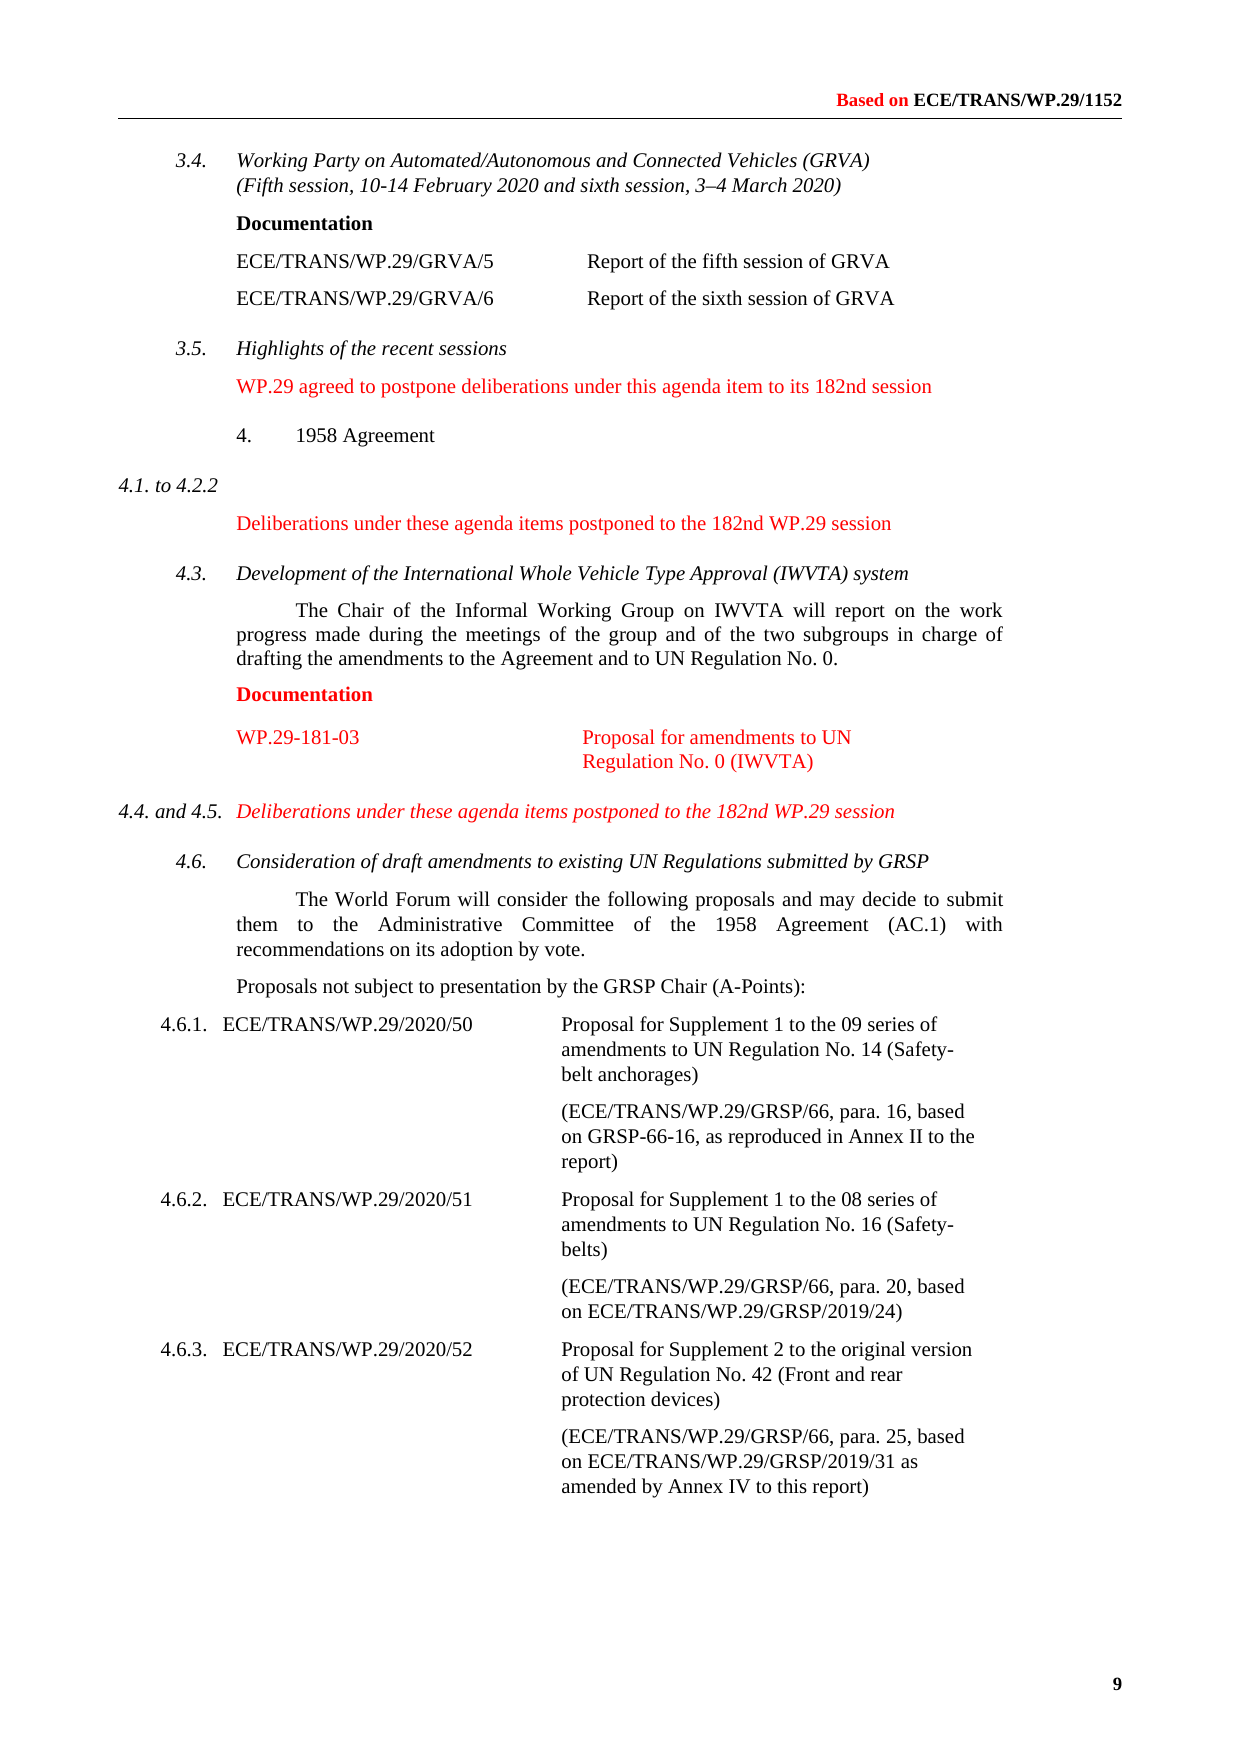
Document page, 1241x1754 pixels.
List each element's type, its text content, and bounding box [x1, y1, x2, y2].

table_header ECE/TRANS/WP.29/2020/50 [222, 1011, 561, 1186]
table_header Report of the fifth session of GRVA [587, 248, 1004, 285]
text 4.4. and 4.5. Deliberations under these agenda items postponed to the 182nd WP.29 session [118, 798, 1004, 823]
table_cell ECE/TRANS/WP.29/2020/52 [222, 1336, 561, 1511]
text Proposals not subject to presentation by the GRSP Chair (A-Points): [177, 973, 1004, 998]
text WP.29 agreed to postpone deliberations under this agenda item to its 182nd session [118, 373, 1122, 398]
table_cell Proposal for Supplement 1 to the 08 series of amendments to UN Regulation No. 16 (Safety-belts) (ECE/TRANS/WP.29/GRSP/66, para. 20, based on ECE/TRANS/WP.29/GRSP/2019/24) [561, 1186, 979, 1336]
table_cell ECE/TRANS/WP.29/2020/51 [222, 1186, 561, 1336]
text 4.3. Development of the International Whole Vehicle Type Approval (IWVTA) system [118, 560, 1004, 585]
table_header ECE/TRANS/WP.29/GRVA/5 [236, 248, 587, 285]
subtitle Documentation [236, 682, 1122, 706]
text Documentation [236, 210, 1004, 235]
table_cell ECE/TRANS/WP.29/GRVA/6 [236, 285, 587, 323]
text The World Forum will consider the following proposals and may decide to submit them to the Administrative Committee of the 1958 Agreement (AC.1) with recommendations on its adoption by vote. [236, 886, 1004, 961]
text 3.4. Working Party on Automated/Autonomous and Connected Vehicles (GRVA) [118, 148, 1004, 173]
table_cell 4.6.3. [118, 1336, 222, 1511]
text 4.1. to 4.2.2 [118, 473, 1004, 498]
text Deliberations under these agenda items postponed to the 182nd WP.29 session [177, 510, 1122, 535]
text 3.5. Highlights of the recent sessions [118, 335, 1004, 360]
text (Fifth session, 10-14 February 2020 and sixth session, 3–4 March 2020) [236, 173, 1004, 198]
table_header Proposal for amendments to UN Regulation No. 0 (IWVTA) [567, 719, 902, 773]
text 4. 1958 Agreement [118, 423, 1004, 448]
text The Chair of the Informal Working Group on IWVTA will report on the work progress made during the meetings of the group and of the two subgroups in charge of drafting the amendments to the Agreement and to UN Regulation No. 0. [236, 598, 1004, 670]
text 4.6. Consideration of draft amendments to existing UN Regulations submitted by GRSP [118, 848, 1004, 873]
table_header Proposal for Supplement 1 to the 09 series of amendments to UN Regulation No. 14 (Safety-belt anchorages) (ECE/TRANS/WP.29/GRSP/66, para. 16, based on GRSP-66-16, as reproduced in Annex II to the report) [561, 1011, 979, 1186]
table_cell Report of the sixth session of GRVA [587, 285, 1004, 323]
table_cell 4.6.2. [118, 1186, 222, 1336]
table_cell Proposal for Supplement 2 to the original version of UN Regulation No. 42 (Front and rear protection devices) (ECE/TRANS/WP.29/GRSP/66, para. 25, based on ECE/TRANS/WP.29/GRSP/2019/31 as amended by Annex IV to this report) [561, 1336, 979, 1511]
table_header WP.29-181-03 [236, 719, 567, 773]
table_header 4.6.1. [118, 1011, 222, 1186]
